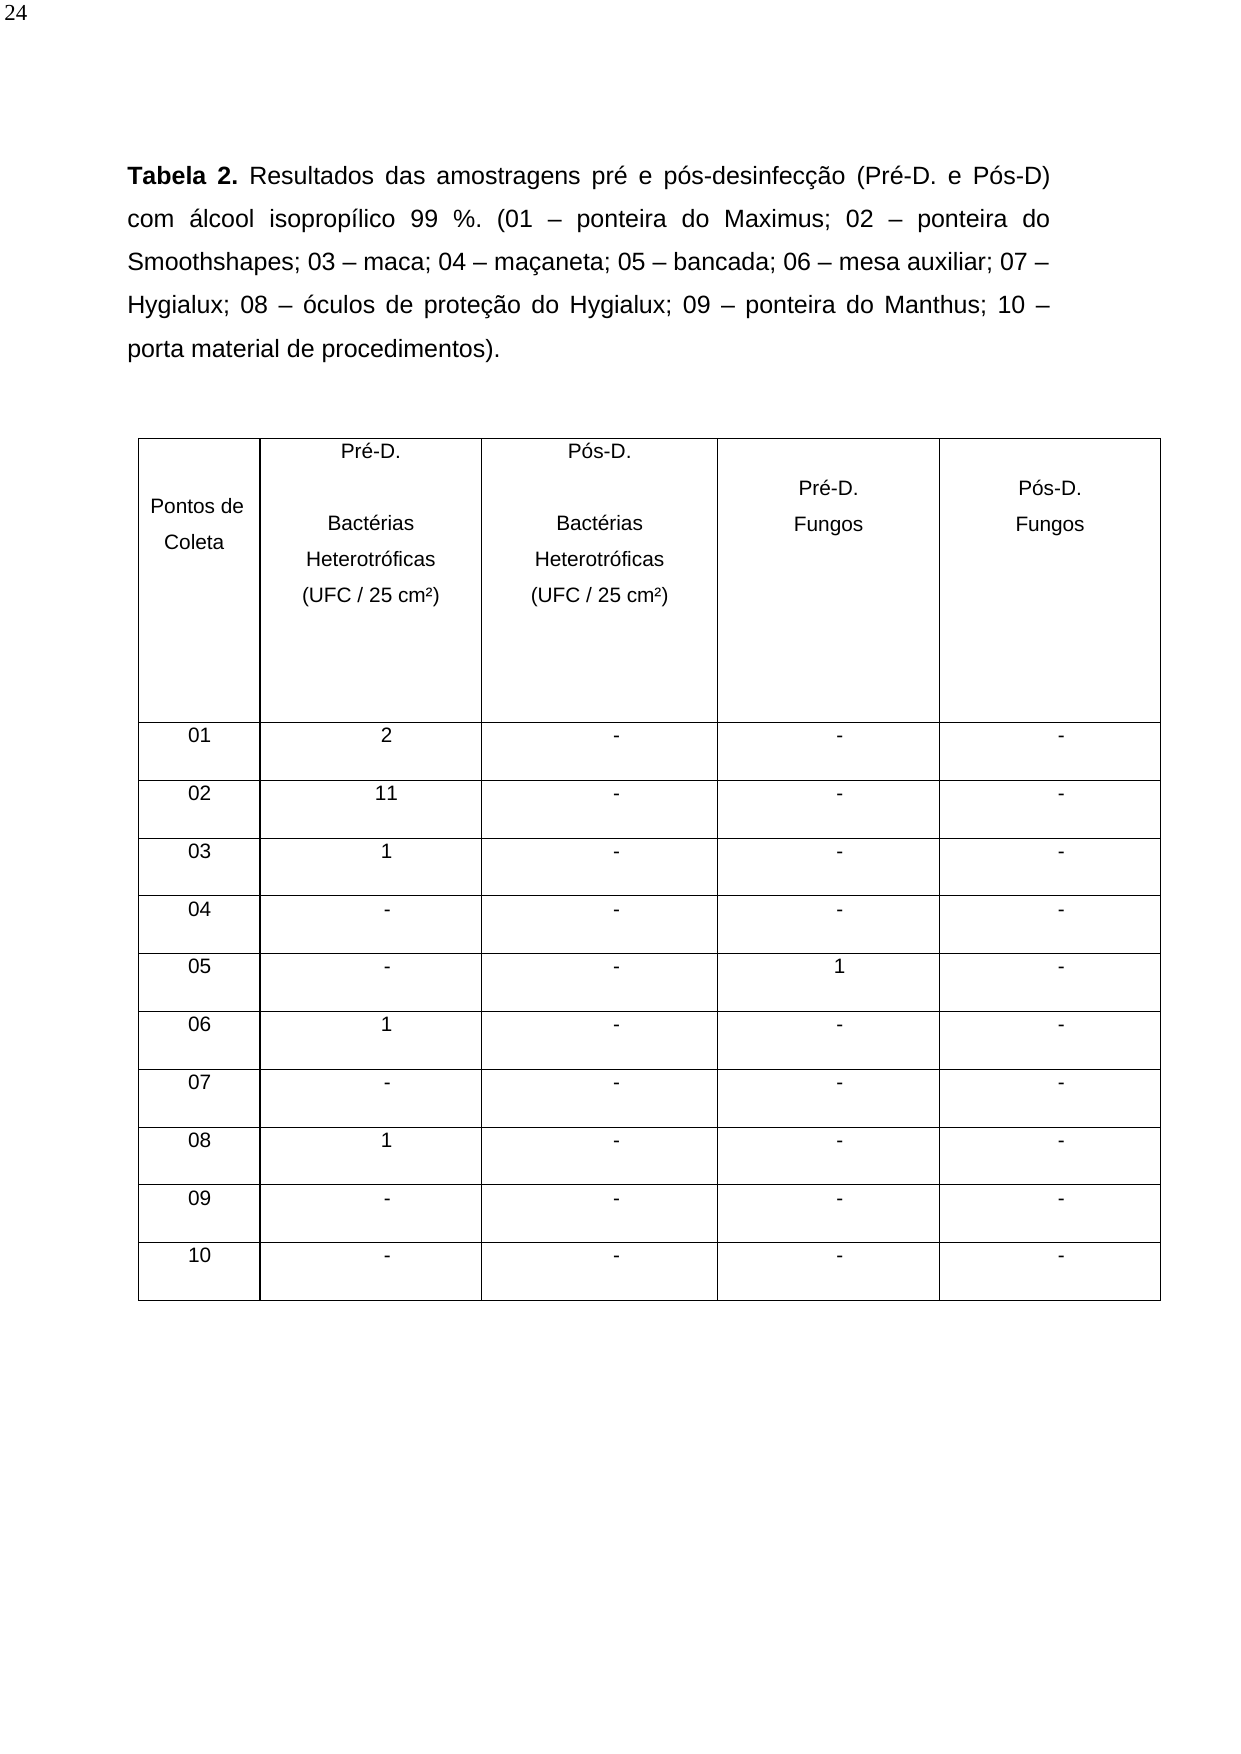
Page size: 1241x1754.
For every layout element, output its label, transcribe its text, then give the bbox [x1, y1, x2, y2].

table_cell - [718, 896, 939, 953]
table_cell 10 [139, 1243, 259, 1300]
table_cell - [261, 1185, 481, 1242]
table_header Pós-D. Fungos [940, 439, 1160, 722]
table_cell - [482, 896, 717, 953]
table_cell - [482, 954, 717, 1011]
table_cell - [940, 1243, 1160, 1300]
table_cell - [482, 1070, 717, 1127]
table_cell 1 [261, 839, 481, 895]
table_cell - [482, 839, 717, 895]
table_cell 05 [139, 954, 259, 1011]
table_cell - [482, 1128, 717, 1184]
table_cell - [718, 1185, 939, 1242]
table_cell 03 [139, 839, 259, 895]
table_cell - [718, 1012, 939, 1069]
table_cell 02 [139, 781, 259, 838]
table_cell - [718, 1070, 939, 1127]
table_cell 1 [261, 1128, 481, 1184]
table_cell - [940, 896, 1160, 953]
table_cell - [718, 781, 939, 838]
table_cell - [261, 1070, 481, 1127]
table_cell - [482, 1243, 717, 1300]
table_header Pré-D. Fungos [718, 439, 939, 722]
text Tabela 2. Resultados das amostragens pré e pós-desinfecção (Pré-D. e Pós-D) com álcool isopropílico 99 %. (01 – ponteira do Maximus; 02 – ponteira do Smoothshapes; 03 – maca; 04 – maçaneta; 05 – bancada; 06 – mesa auxiliar; 07 – Hygialux; 08 – óculos de proteção do Hygialux; 09 – ponteira do Manthus; 10 – porta material de procedimentos). [127, 161, 1051, 362]
table_cell 11 [261, 781, 481, 838]
table_cell 06 [139, 1012, 259, 1069]
table_cell 07 [139, 1070, 259, 1127]
table_cell - [718, 839, 939, 895]
table_cell - [718, 1243, 939, 1300]
table_cell 09 [139, 1185, 259, 1242]
table_cell - [940, 954, 1160, 1011]
table_header Pós-D. Bactérias Heterotróficas (UFC / 25 cm²) [482, 439, 717, 722]
table_cell - [940, 781, 1160, 838]
table_header Pré-D. Bactérias Heterotróficas (UFC / 25 cm²) [261, 439, 481, 722]
table_cell - [940, 723, 1160, 779]
table_cell - [261, 1243, 481, 1300]
table_cell - [940, 1185, 1160, 1242]
table_cell 1 [718, 954, 939, 1011]
table_cell - [482, 1012, 717, 1069]
table_cell - [261, 954, 481, 1011]
table_cell - [940, 1012, 1160, 1069]
table_cell - [482, 1185, 717, 1242]
table_cell 1 [261, 1012, 481, 1069]
table_cell 04 [139, 896, 259, 953]
table_cell 01 [139, 723, 259, 779]
table_cell - [718, 723, 939, 779]
table_cell 08 [139, 1128, 259, 1184]
table_cell - [940, 839, 1160, 895]
table_cell - [482, 781, 717, 838]
table_cell - [940, 1128, 1160, 1184]
table_header Pontos de Coleta [139, 439, 259, 722]
table_cell - [482, 723, 717, 779]
table_cell - [940, 1070, 1160, 1127]
table_cell - [718, 1128, 939, 1184]
table_cell 2 [261, 723, 481, 779]
table_cell - [261, 896, 481, 953]
